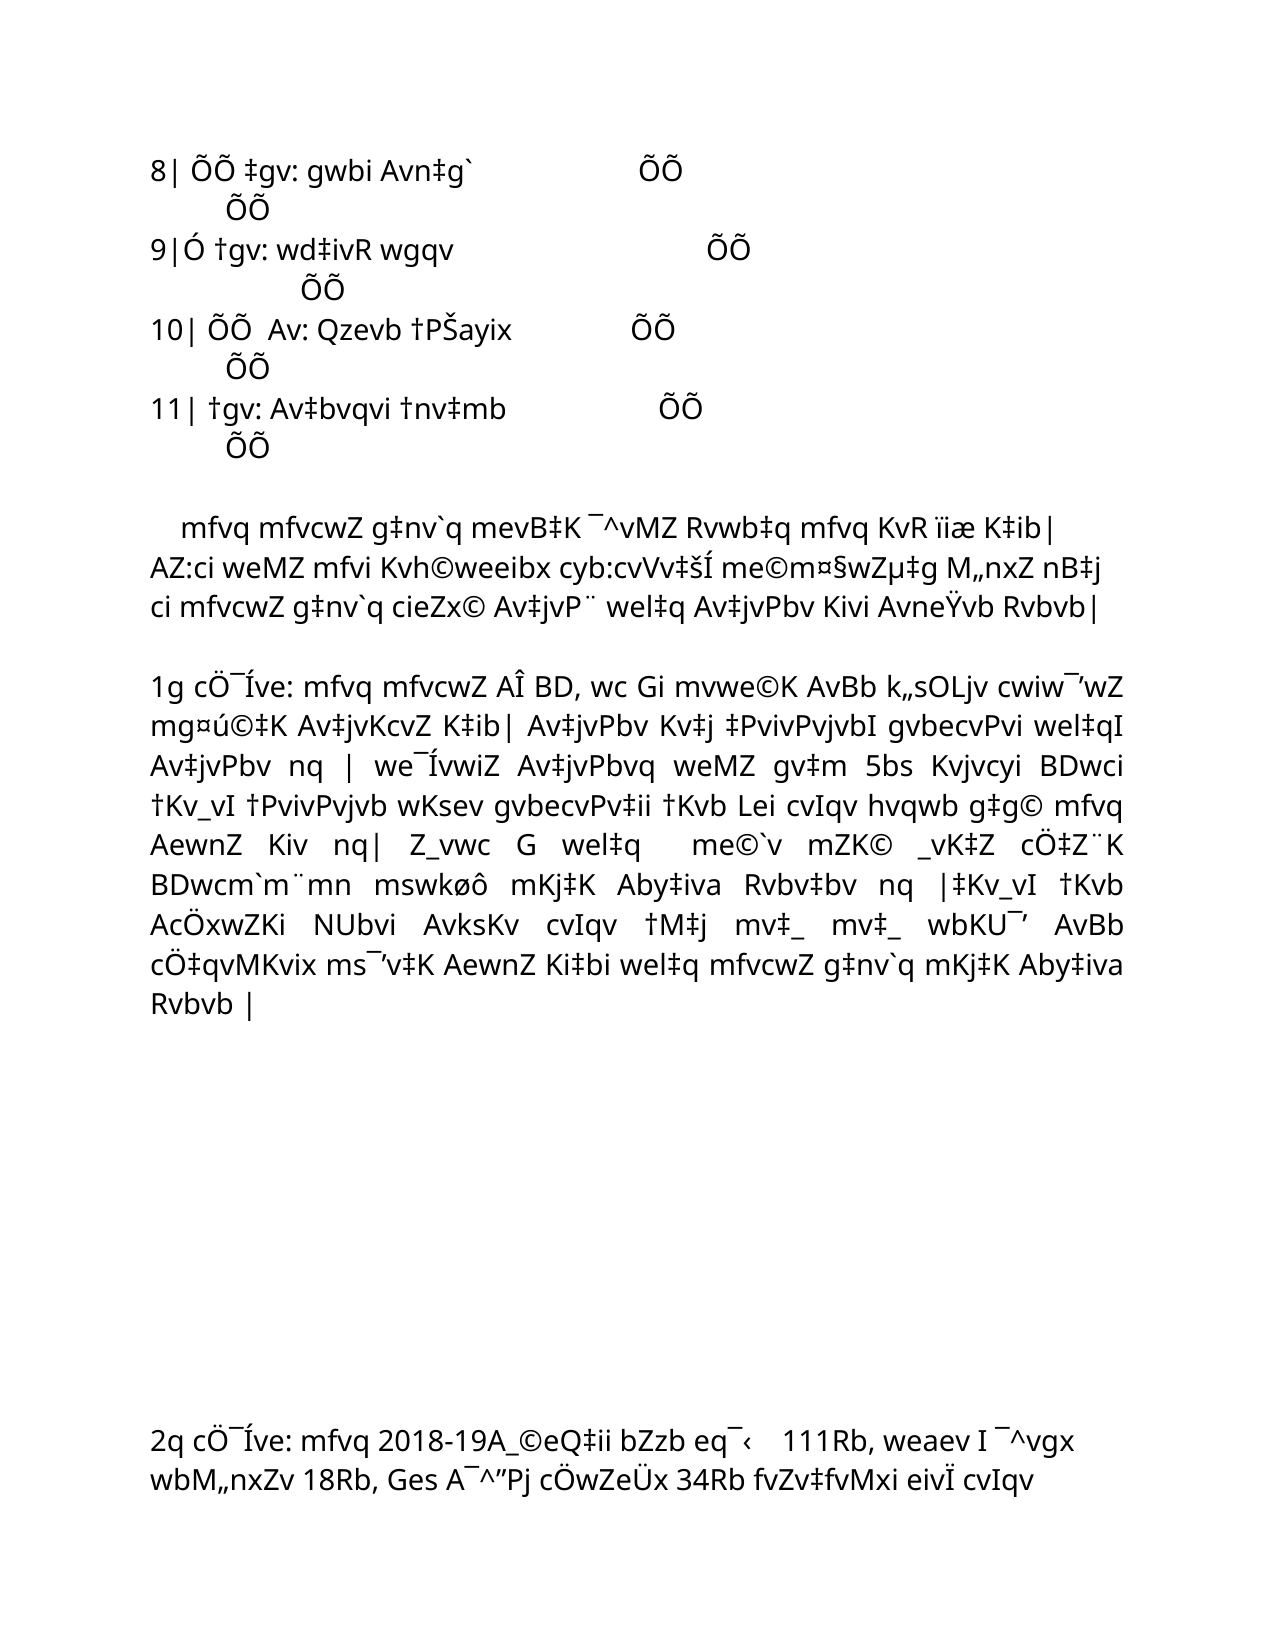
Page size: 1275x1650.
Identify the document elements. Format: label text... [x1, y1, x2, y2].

text 10| ÕÕ Av: Qzevb †PŠayix ÕÕ ÕÕ [150, 309, 1125, 388]
text 9|Ó †gv: wd‡ivR wgqv ÕÕ ÕÕ [150, 229, 1125, 309]
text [150, 1420, 1125, 1499]
text 8| ÕÕ ‡gv: gwbi Avn‡g` ÕÕ ÕÕ [150, 150, 1125, 229]
text 11| †gv: Av‡bvqvi †nv‡mb ÕÕ ÕÕ [150, 388, 1125, 467]
text mfvq mfvcwZ g‡nv`q mevB‡K ¯^vMZ Rvwb‡q mfvq KvR ïiæ K‡ib| AZ:ci weMZ mfvi Kvh©weeibx cyb:cvVv‡šÍ me©m¤§wZµ‡g M„nxZ nB‡j ci mfvcwZ g‡nv`q cieZx© Av‡jvP¨ wel‡q Av‡jvPbv Kivi AvneŸvb Rvbvb| [150, 507, 1125, 626]
text 1g cÖ¯Íve: mfvq mfvcwZ AÎ BD, wc Gi mvwe©K AvBb k„sOLjv cwiw¯’wZ mg¤ú©‡K Av‡jvKcvZ K‡ib| Av‡jvPbv Kv‡j ‡PvivPvjvbI gvbecvPvi wel‡qI Av‡jvPbv nq | we¯ÍvwiZ Av‡jvPbvq weMZ gv‡m 5bs Kvjvcyi BDwci †Kv_vI †PvivPvjvb wKsev gvbecvPv‡ii †Kvb Lei cvIqv hvqwb g‡g© mfvq AewnZ Kiv nq| Z_vwc G wel‡q me©`v mZK© _vK‡Z cÖ‡Z¨K BDwcm`m¨mn mswkøô mKj‡K Aby‡iva Rvbv‡bv nq |‡Kv_vI †Kvb AcÖxwZKi NUbvi AvksKv cvIqv †M‡j mv‡_ mv‡_ wbKU¯’ AvBb cÖ‡qvMKvix ms¯’v‡K AewnZ Ki‡bi wel‡q mfvcwZ g‡nv`q mKj‡K Aby‡iva Rvbvb | [150, 666, 1125, 1023]
